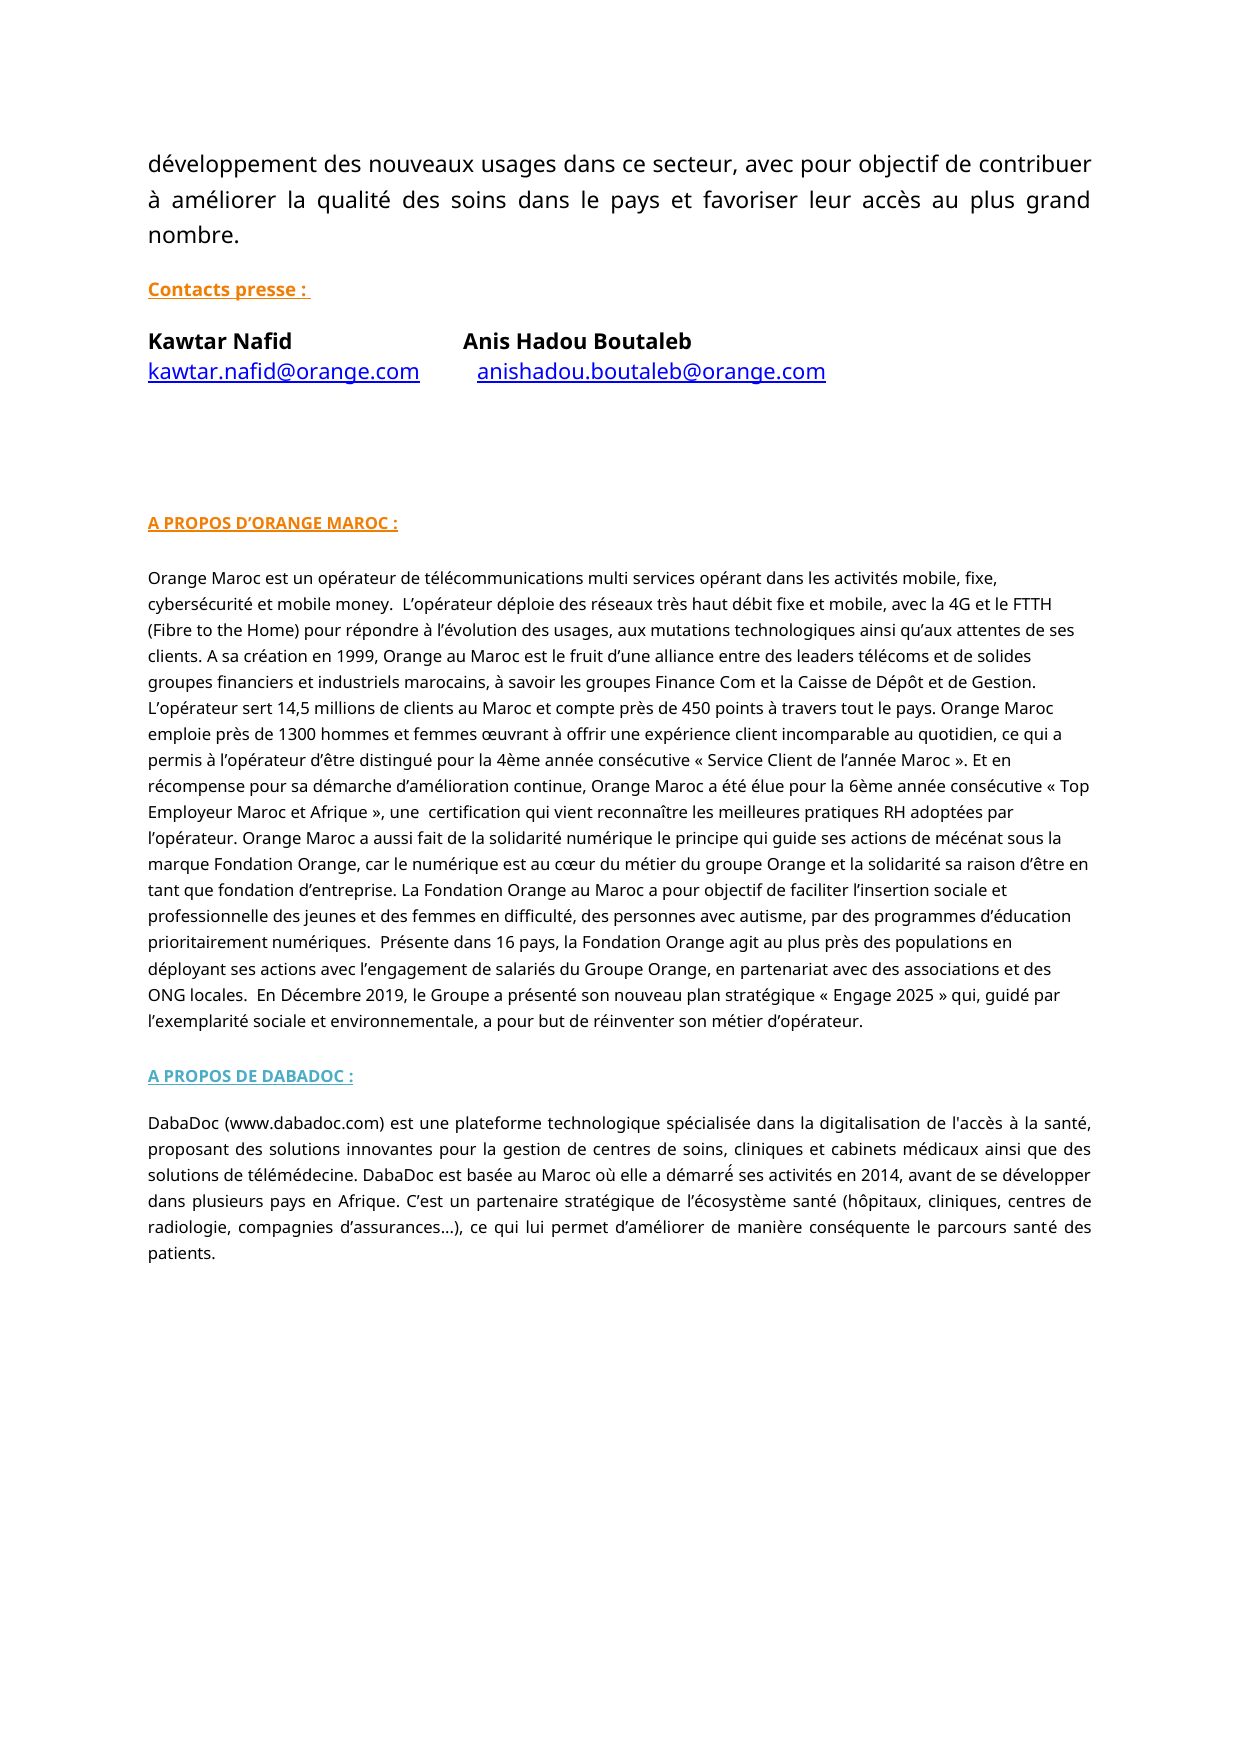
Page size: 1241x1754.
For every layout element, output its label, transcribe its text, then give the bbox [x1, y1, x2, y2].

text Kawtar Nafid Anis Hadou Boutaleb [148, 326, 1093, 356]
text Orange Maroc est un opérateur de télécommunications multi services opérant dans les activités mobile, fixe, cybersécurité et mobile money. L’opérateur déploie des réseaux très haut débit fixe et mobile, avec la 4G et le FTTH (Fibre to the Home) pour répondre à l’évolution des usages, aux mutations technologiques ainsi qu’aux attentes de ses clients. A sa création en 1999, Orange au Maroc est le fruit d’une alliance entre des leaders télécoms et de solides groupes financiers et industriels marocains, à savoir les groupes Finance Com et la Caisse de Dépôt et de Gestion. L’opérateur sert 14,5 millions de clients au Maroc et compte près de 450 points à travers tout le pays. Orange Maroc emploie près de 1300 hommes et femmes œuvrant à offrir une expérience client incomparable au quotidien, ce qui a permis à l’opérateur d’être distingué pour la 4ème année consécutive « Service Client de l’année Maroc ». Et en récompense pour sa démarche d’amélioration continue, Orange Maroc a été élue pour la 6ème année consécutive « Top Employeur Maroc et Afrique », une certification qui vient reconnaître les meilleures pratiques RH adoptées par l’opérateur. Orange Maroc a aussi fait de la solidarité numérique le principe qui guide ses actions de mécénat sous la marque Fondation Orange, car le numérique est au cœur du métier du groupe Orange et la solidarité sa raison d’être en tant que fondation d’entreprise. La Fondation Orange au Maroc a pour objectif de faciliter l’insertion sociale et professionnelle des jeunes et des femmes en difficulté, des personnes avec autisme, par des programmes d’éducation prioritairement numériques. Présente dans 16 pays, la Fondation Orange agit au plus près des populations en déployant ses actions avec l’engagement de salariés du Groupe Orange, en partenariat avec des associations et des ONG locales. En Décembre 2019, le Groupe a présenté son nouveau plan stratégique « Engage 2025 » qui, guidé par l’exemplarité sociale et environnementale, a pour but de réinventer son métier d’opérateur. [148, 567, 1093, 1032]
text kawtar.nafid@orange.com anishadou.boutaleb@orange.com [148, 356, 1093, 386]
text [148, 148, 1093, 251]
text DabaDoc (www.dabadoc.com) est une plateforme technologique spécialisée dans la digitalisation de l'accès à la santé, proposant des solutions innovantes pour la gestion de centres de soins, cliniques et cabinets médicaux ainsi que des solutions de télémédecine. DabaDoc est basée au Maroc où elle a démarré́ ses activités en 2014, avant de se développer dans plusieurs pays en Afrique. C’est un partenaire stratégique de l’écosystème santé (hôpitaux, cliniques, centres de radiologie, compagnies d’assurances...), ce qui lui permet d’améliorer de manière conséquente le parcours santé des patients. [148, 1111, 1093, 1264]
text Contacts presse : [148, 276, 1093, 302]
text A PROPOS D’ORANGE MAROC : [148, 511, 1093, 534]
text A PROPOS DE DABADOC : [148, 1064, 1093, 1087]
